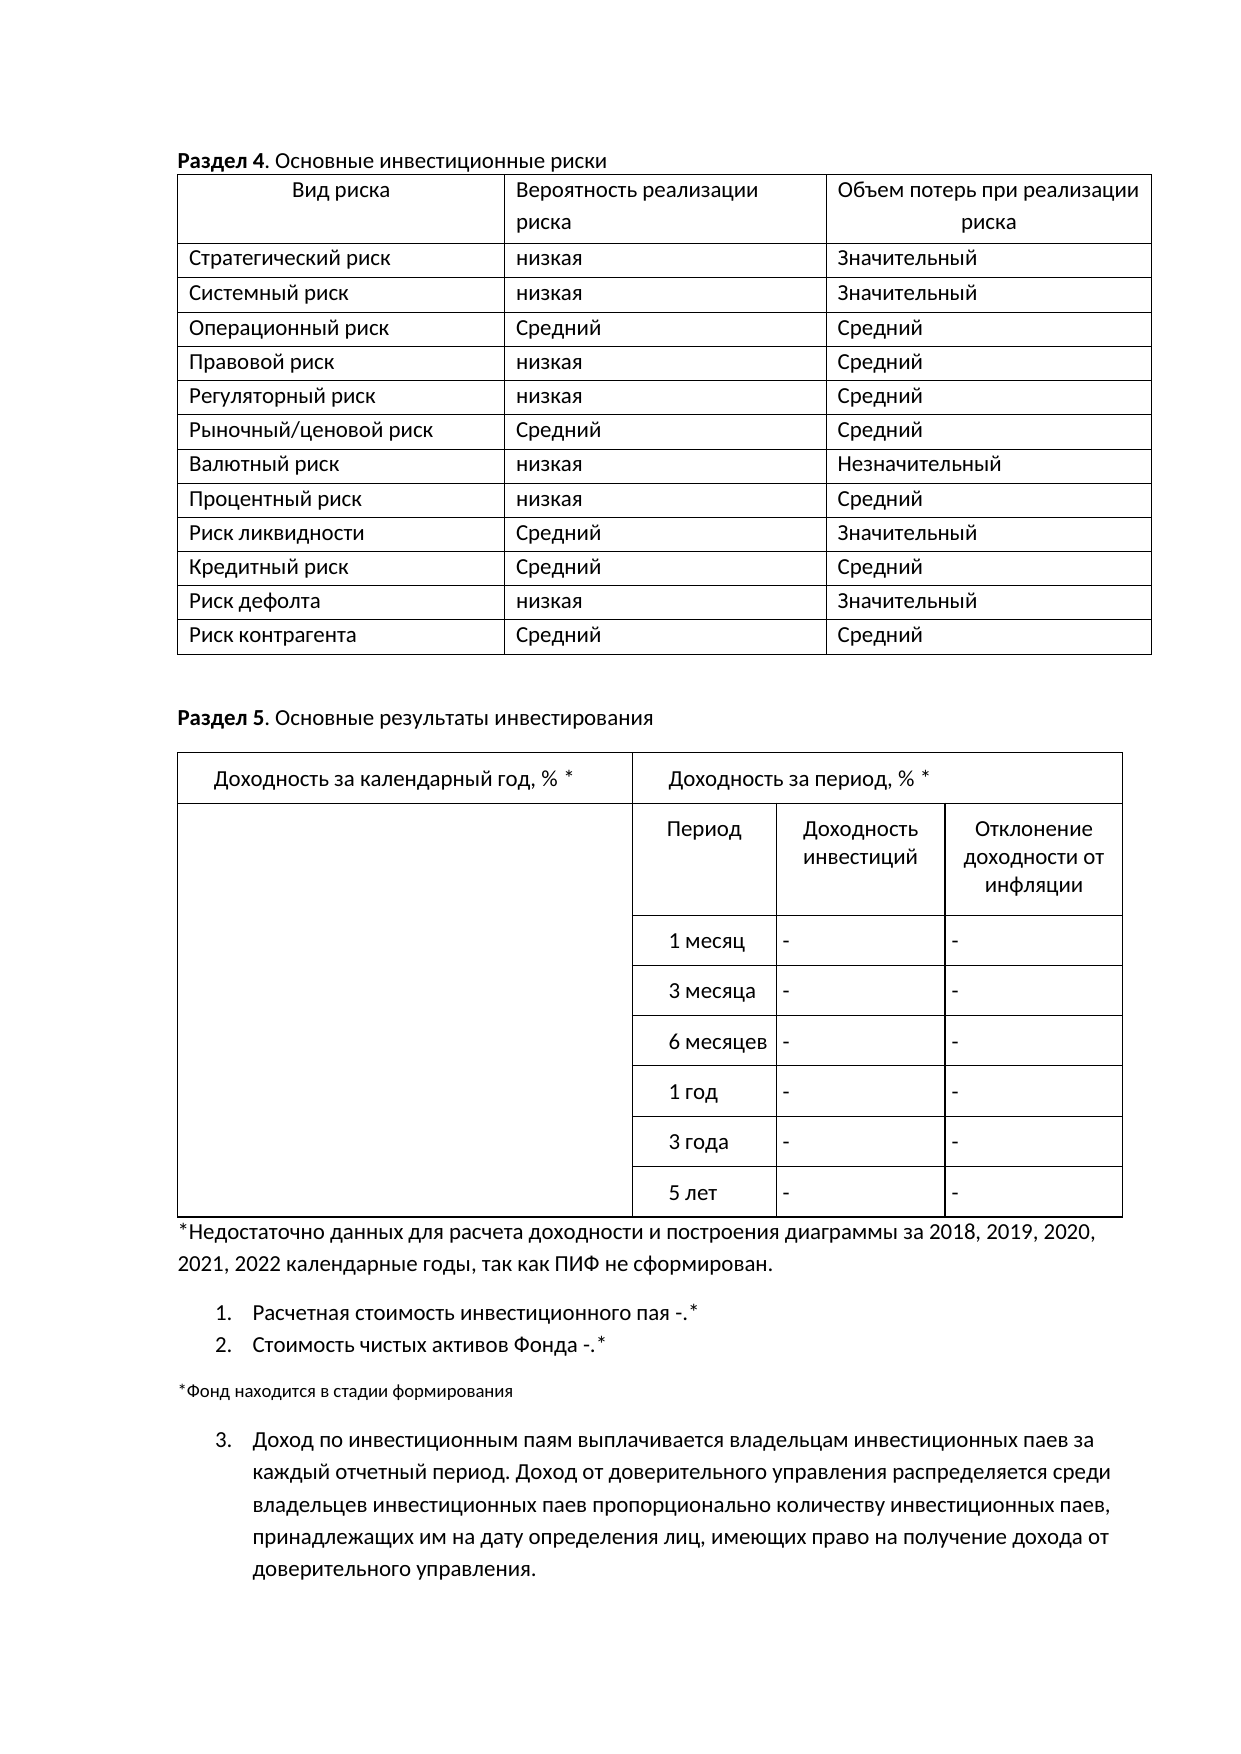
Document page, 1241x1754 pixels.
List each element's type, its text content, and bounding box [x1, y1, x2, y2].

table_cell 3 года [633, 1117, 776, 1166]
table_cell Средний [827, 381, 1151, 414]
list Стоимость чистых активов Фонда -.* [215, 1331, 1152, 1359]
table_cell Средний [505, 313, 826, 346]
table_header Доходность за период, % * [633, 753, 1122, 803]
table_cell низкая [505, 278, 826, 312]
table_cell - [777, 966, 944, 1015]
table_cell Риск контрагента [178, 620, 504, 653]
table_cell 1 год [633, 1066, 776, 1116]
table_cell Регуляторный риск [178, 381, 504, 414]
table_cell Системный риск [178, 278, 504, 312]
table_cell Отклонение доходности от инфляции [946, 804, 1122, 914]
table_cell - [777, 1066, 944, 1116]
table_cell Значительный [827, 244, 1151, 277]
table_cell Риск ликвидности [178, 518, 504, 551]
table_cell Процентный риск [178, 484, 504, 517]
table_cell Значительный [827, 518, 1151, 551]
table_cell Доходность инвестиций [777, 804, 944, 914]
table_cell 6 месяцев [633, 1016, 776, 1065]
text Раздел 5. Основные результаты инвестирования [177, 703, 1152, 731]
text Раздел 4. Основные инвестиционные риски [177, 146, 1152, 174]
table_cell Средний [505, 552, 826, 585]
table_cell Средний [505, 415, 826, 448]
table_cell 1 месяц [633, 916, 776, 965]
table_header Доходность за календарный год, % * [178, 753, 632, 803]
list Расчетная стоимость инвестиционного пая -.* [215, 1298, 1152, 1326]
table_cell Риск дефолта [178, 586, 504, 619]
table_cell - [946, 1016, 1122, 1065]
table_cell [178, 804, 632, 1216]
table_cell Правовой риск [178, 347, 504, 380]
table_cell - [946, 1117, 1122, 1166]
table_cell - [946, 1066, 1122, 1116]
table_header Объем потерь при реализации риска [827, 175, 1151, 242]
table_cell низкая [505, 347, 826, 380]
table_cell Средний [505, 620, 826, 653]
table_cell - [946, 1167, 1122, 1216]
table_cell Средний [827, 313, 1151, 346]
table_cell Стратегический риск [178, 244, 504, 277]
table_cell Значительный [827, 586, 1151, 619]
table_cell Значительный [827, 278, 1151, 312]
table_cell низкая [505, 586, 826, 619]
table_cell - [946, 916, 1122, 965]
table_header Вид риска [178, 175, 504, 242]
table_cell 3 месяца [633, 966, 776, 1015]
table_cell Валютный риск [178, 450, 504, 483]
table_cell Средний [827, 484, 1151, 517]
table_cell Рыночный/ценовой риск [178, 415, 504, 448]
table_cell Период [633, 804, 776, 914]
table_cell Операционный риск [178, 313, 504, 346]
table_cell 5 лет [633, 1167, 776, 1216]
text *Недостаточно данных для расчета доходности и построения диаграммы за 2018, 2019, 2020, 2021, 2022 календарные годы, так как ПИФ не сформирован. [177, 1217, 1152, 1278]
table_cell Кредитный риск [178, 552, 504, 585]
list Доход по инвестиционным паям выплачивается владельцам инвестиционных паев за каждый отчетный период. Доход от доверительного управления распределяется среди владельцев инвестиционных паев пропорционально количеству инвестиционных паев, принадлежащих им на дату определения лиц, имеющих право на получение дохода от доверительного управления. [215, 1425, 1152, 1582]
table_cell Средний [827, 620, 1151, 653]
table_cell низкая [505, 244, 826, 277]
table_cell Средний [505, 518, 826, 551]
table_header Вероятность реализации риска [505, 175, 826, 242]
table_cell Средний [827, 415, 1151, 448]
table_cell Средний [827, 552, 1151, 585]
table_cell низкая [505, 484, 826, 517]
table_cell Средний [827, 347, 1151, 380]
table_cell - [777, 1167, 944, 1216]
table_cell - [777, 1016, 944, 1065]
text *Фонд находится в стадии формирования [177, 1379, 1152, 1402]
table_cell Незначительный [827, 450, 1151, 483]
table_cell низкая [505, 381, 826, 414]
table_cell - [946, 966, 1122, 1015]
table_cell низкая [505, 450, 826, 483]
table_cell - [777, 916, 944, 965]
table_cell - [777, 1117, 944, 1166]
